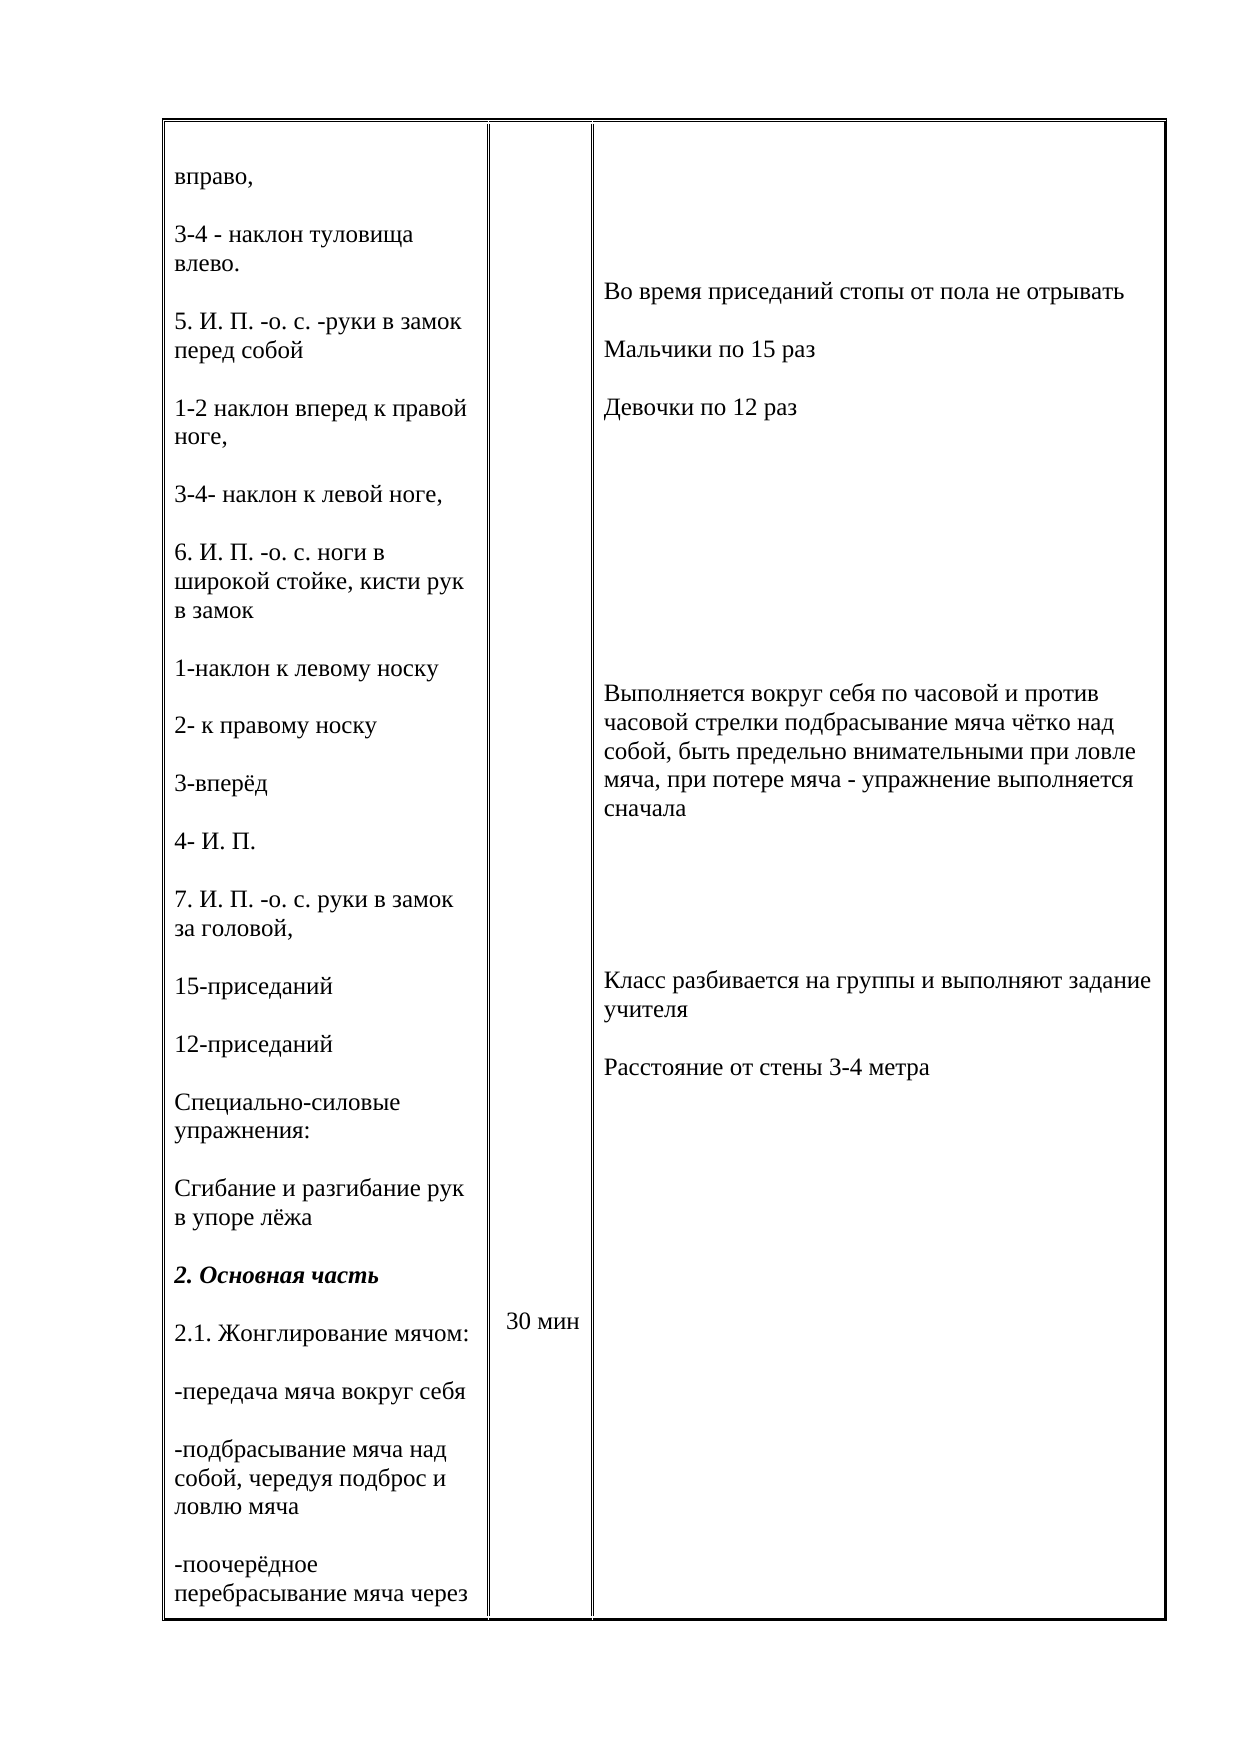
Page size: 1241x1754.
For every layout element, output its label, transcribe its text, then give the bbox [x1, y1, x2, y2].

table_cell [593, 122, 1164, 1618]
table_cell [165, 122, 489, 1618]
table_cell 10 мин 30 мин 5 мин [489, 122, 592, 1618]
